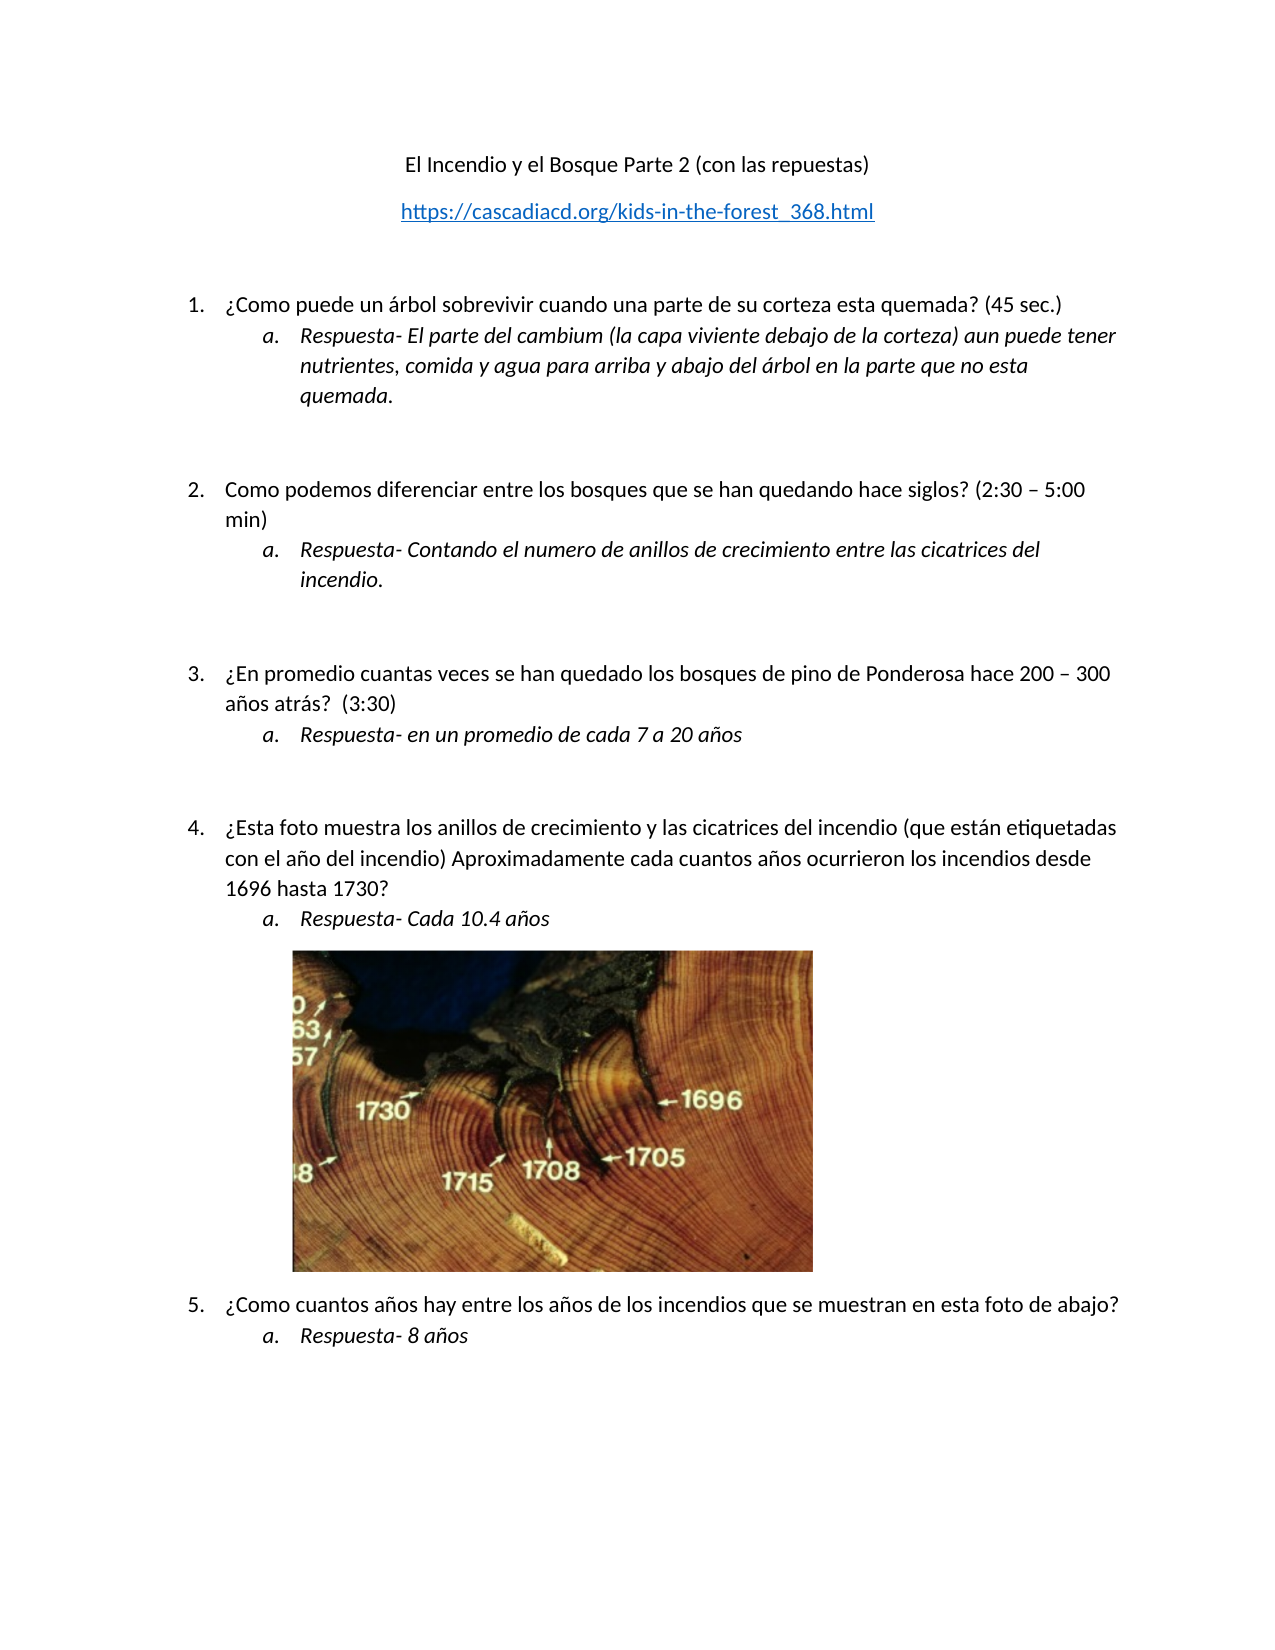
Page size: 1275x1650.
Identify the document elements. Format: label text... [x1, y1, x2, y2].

list ¿Como puede un árbol sobrevivir cuando una parte de su corteza esta quemada? (45 sec.) [187, 291, 1125, 319]
picture [293, 951, 813, 1272]
text https://cascadiacd.org/kids-in-the-forest_368.html [150, 197, 1125, 225]
list Respuesta- 8 años [262, 1321, 1125, 1349]
list ¿En promedio cuantas veces se han quedado los bosques de pino de Ponderosa hace 200 – 300 años atrás? (3:30) [187, 659, 1125, 718]
list Respuesta- El parte del cambium (la capa viviente debajo de la corteza) aun puede tener nutrientes, comida y agua para arriba y abajo del árbol en la parte que no esta quemada. [262, 321, 1125, 409]
list ¿Como cuantos años hay entre los años de los incendios que se muestran en esta foto de abajo? [187, 1291, 1125, 1319]
list Respuesta- en un promedio de cada 7 a 20 años [262, 720, 1125, 748]
list Como podemos diferenciar entre los bosques que se han quedando hace siglos? (2:30 – 5:00 min) [187, 475, 1125, 533]
list ¿Esta foto muestra los anillos de crecimiento y las cicatrices del incendio (que están etiquetadas con el año del incendio) Aproximadamente cada cuantos años ocurrieron los incendios desde 1696 hasta 1730? [187, 813, 1125, 902]
text El Incendio y el Bosque Parte 2 (con las repuestas) [150, 150, 1125, 178]
list Respuesta- Contando el numero de anillos de crecimiento entre las cicatrices del incendio. [262, 535, 1125, 594]
list Respuesta- Cada 10.4 años [262, 904, 1125, 932]
